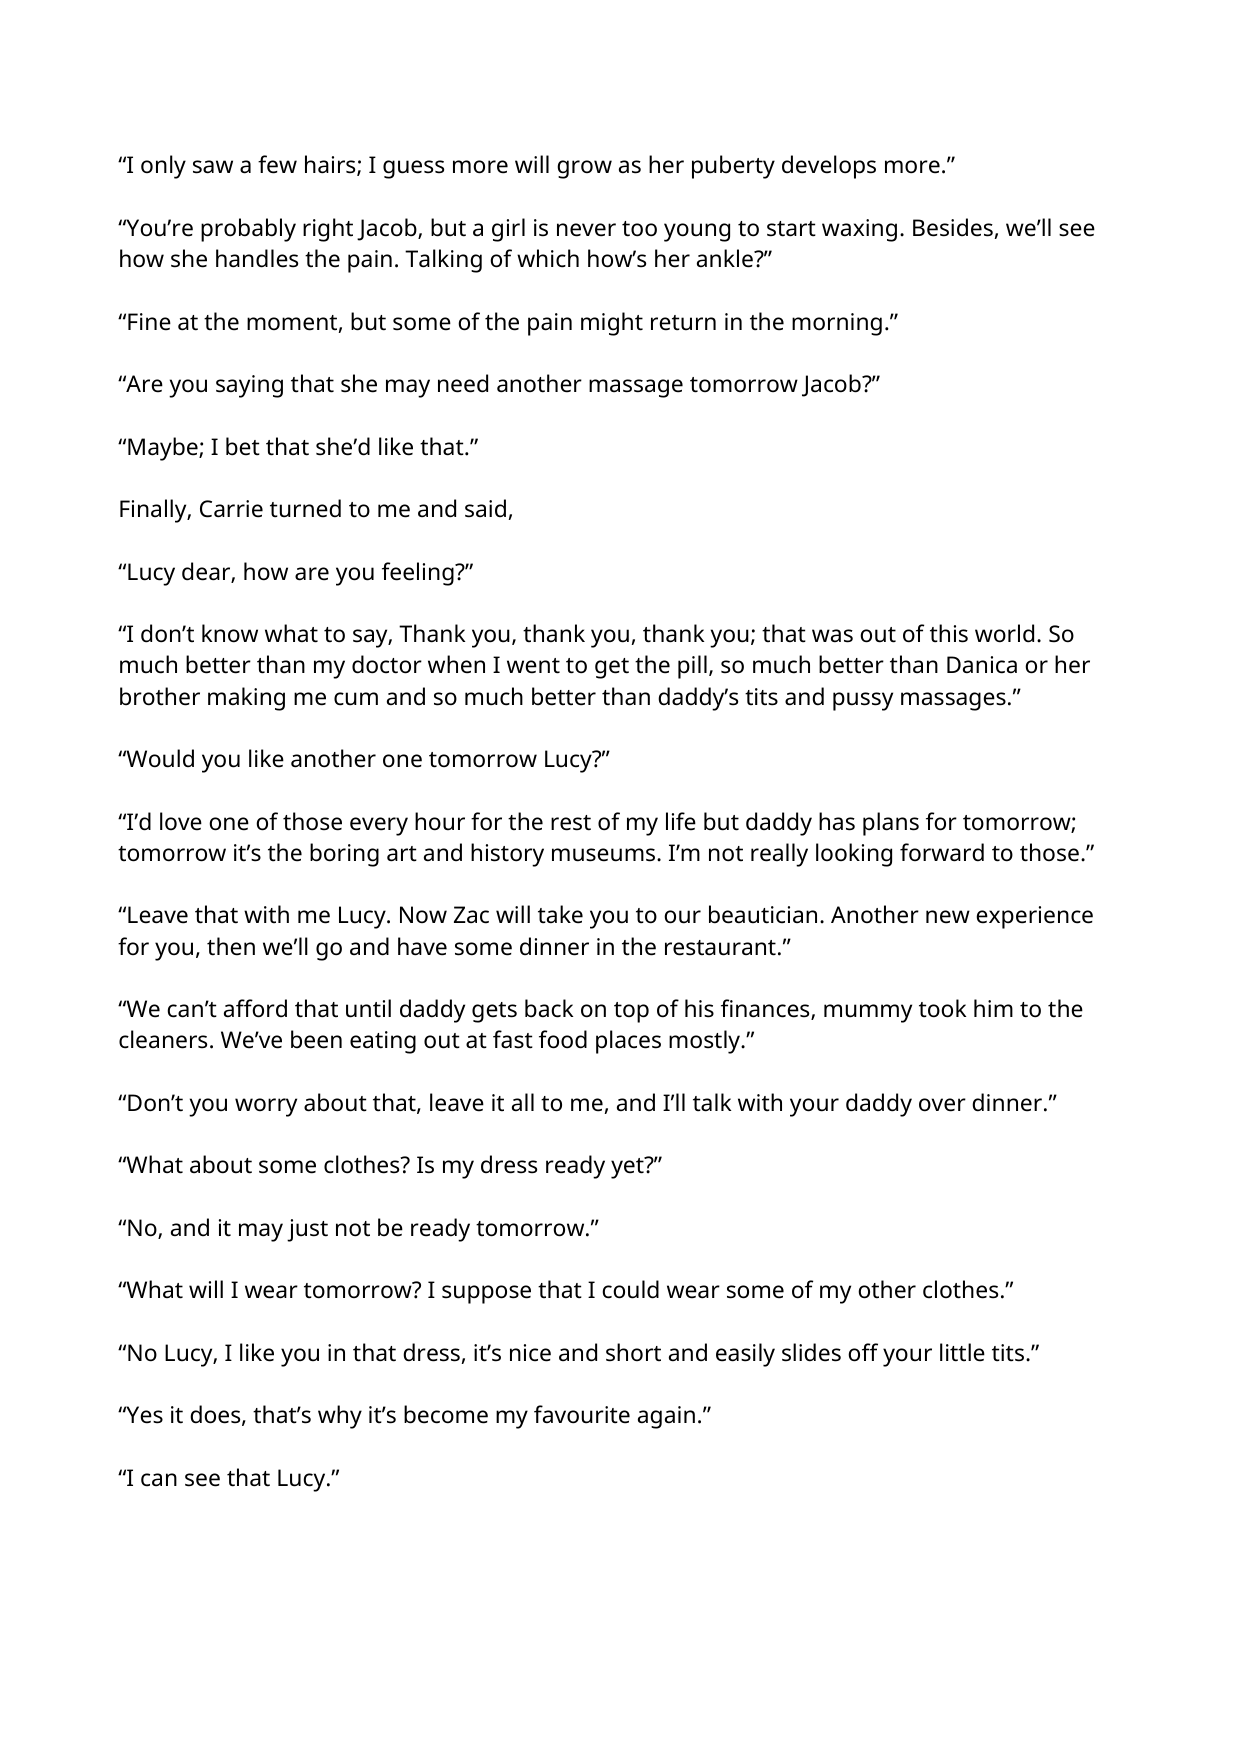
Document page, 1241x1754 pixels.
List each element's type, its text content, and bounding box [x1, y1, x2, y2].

text “Maybe; I bet that she’d like that.” [118, 431, 1122, 462]
text “No Lucy, I like you in that dress, it’s nice and short and easily slides off your little tits.” [118, 1337, 1122, 1368]
text “You’re probably right Jacob, but a girl is never too young to start waxing. Besides, we’ll see how she handles the pain. Talking of which how’s her ankle?” [118, 212, 1122, 274]
text “Don’t you worry about that, leave it all to me, and I’ll talk with your daddy over dinner.” [118, 1087, 1122, 1118]
text “Are you saying that she may need another massage tomorrow Jacob?” [118, 368, 1122, 399]
text “I only saw a few hairs; I guess more will grow as her puberty develops more.” [118, 149, 1122, 181]
text “Would you like another one tomorrow Lucy?” [118, 743, 1122, 774]
text “Leave that with me Lucy. Now Zac will take you to our beautician. Another new experience for you, then we’ll go and have some dinner in the restaurant.” [118, 899, 1122, 962]
text “Yes it does, that’s why it’s become my favourite again.” [118, 1399, 1122, 1431]
text “We can’t afford that until daddy gets back on top of his finances, mummy took him to the cleaners. We’ve been eating out at fast food places mostly.” [118, 993, 1122, 1056]
text “I can see that Lucy.” [118, 1462, 1122, 1493]
text “What about some clothes? Is my dress ready yet?” [118, 1149, 1122, 1181]
text “I’d love one of those every hour for the rest of my life but daddy has plans for tomorrow; tomorrow it’s the boring art and history museums. I’m not really looking forward to those.” [118, 806, 1122, 868]
text “Lucy dear, how are you feeling?” [118, 556, 1122, 587]
text “What will I wear tomorrow? I suppose that I could wear some of my other clothes.” [118, 1274, 1122, 1306]
text “I don’t know what to say, Thank you, thank you, thank you; that was out of this world. So much better than my doctor when I went to get the pill, so much better than Danica or her brother making me cum and so much better than daddy’s tits and pussy massages.” [118, 618, 1122, 712]
text Finally, Carrie turned to me and said, [118, 493, 1122, 524]
text “No, and it may just not be ready tomorrow.” [118, 1212, 1122, 1243]
text “Fine at the moment, but some of the pain might return in the morning.” [118, 306, 1122, 337]
